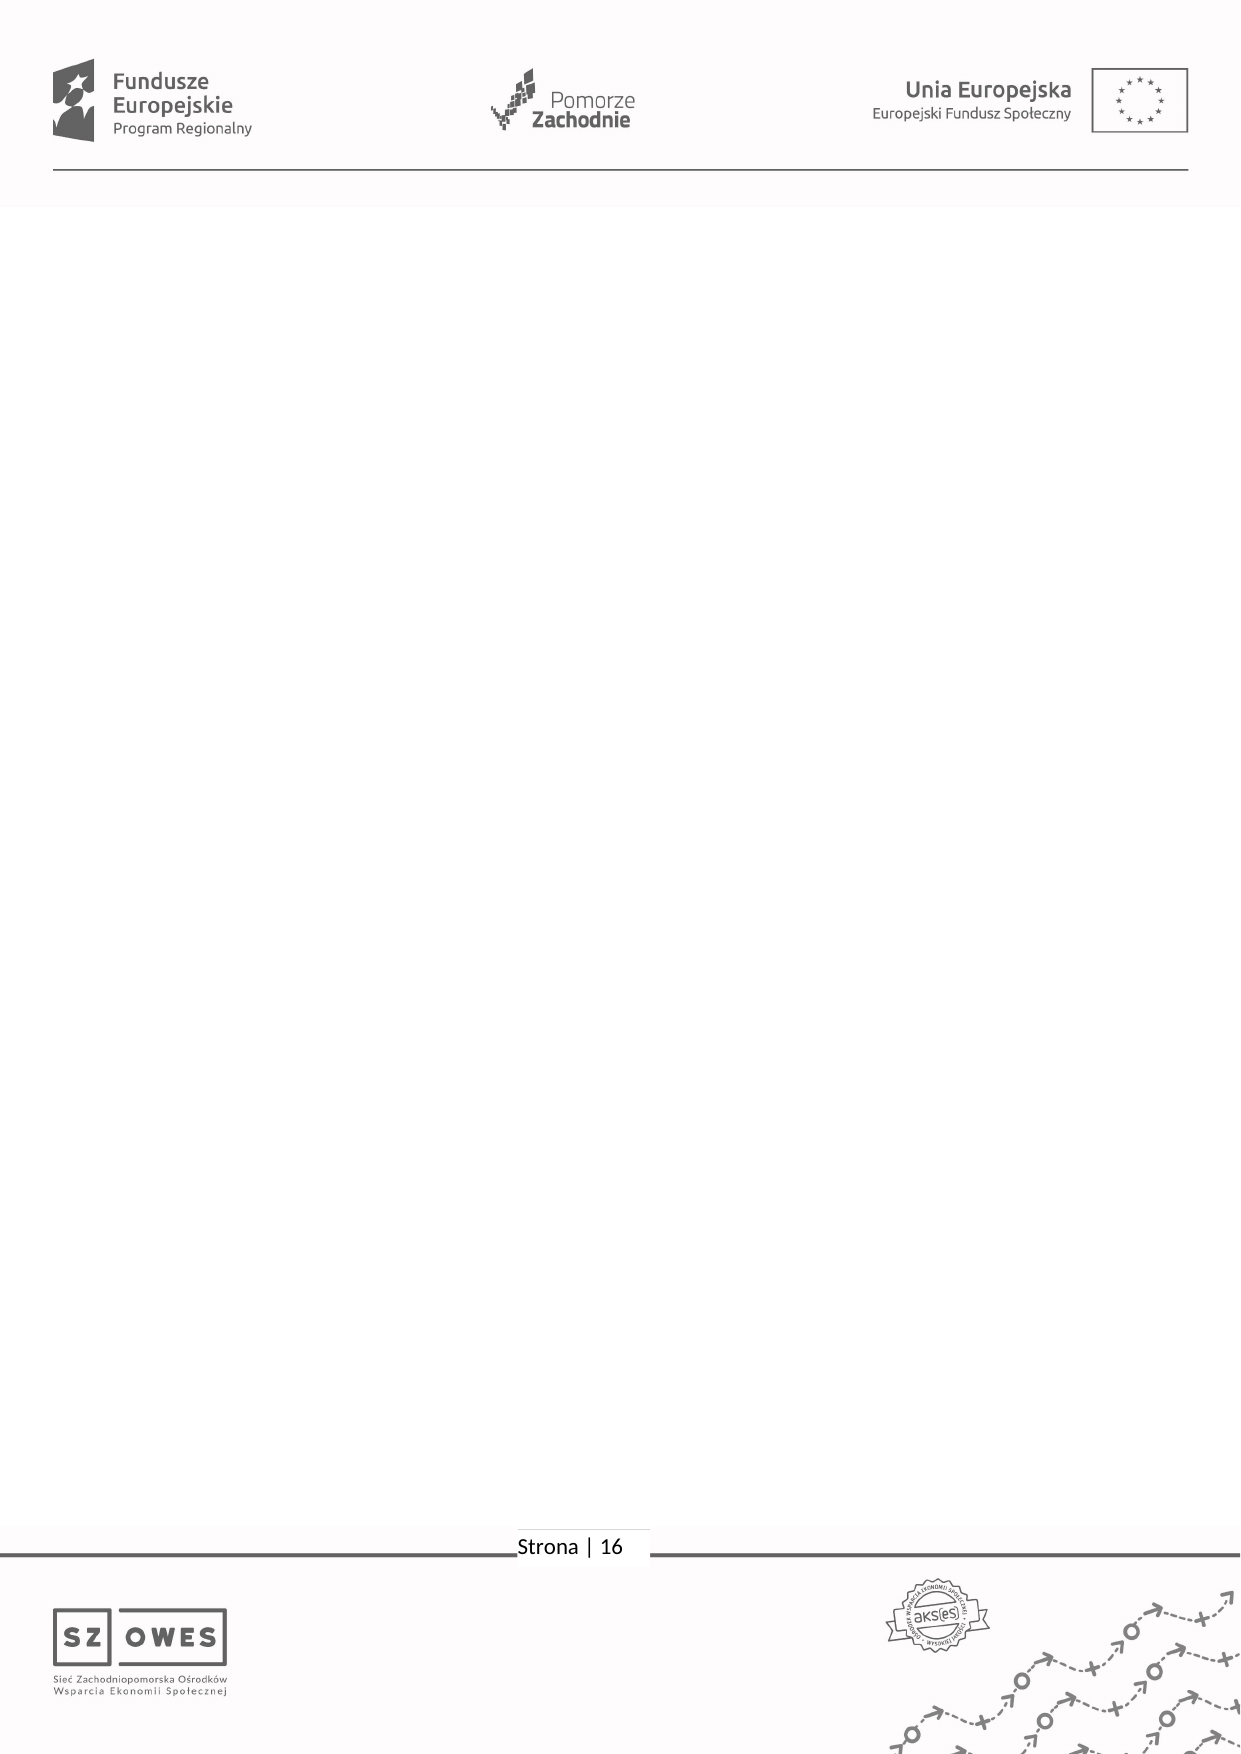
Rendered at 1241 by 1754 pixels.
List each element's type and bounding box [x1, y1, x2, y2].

picture [0, 0, 1241, 207]
picture [0, 1526, 1241, 1754]
